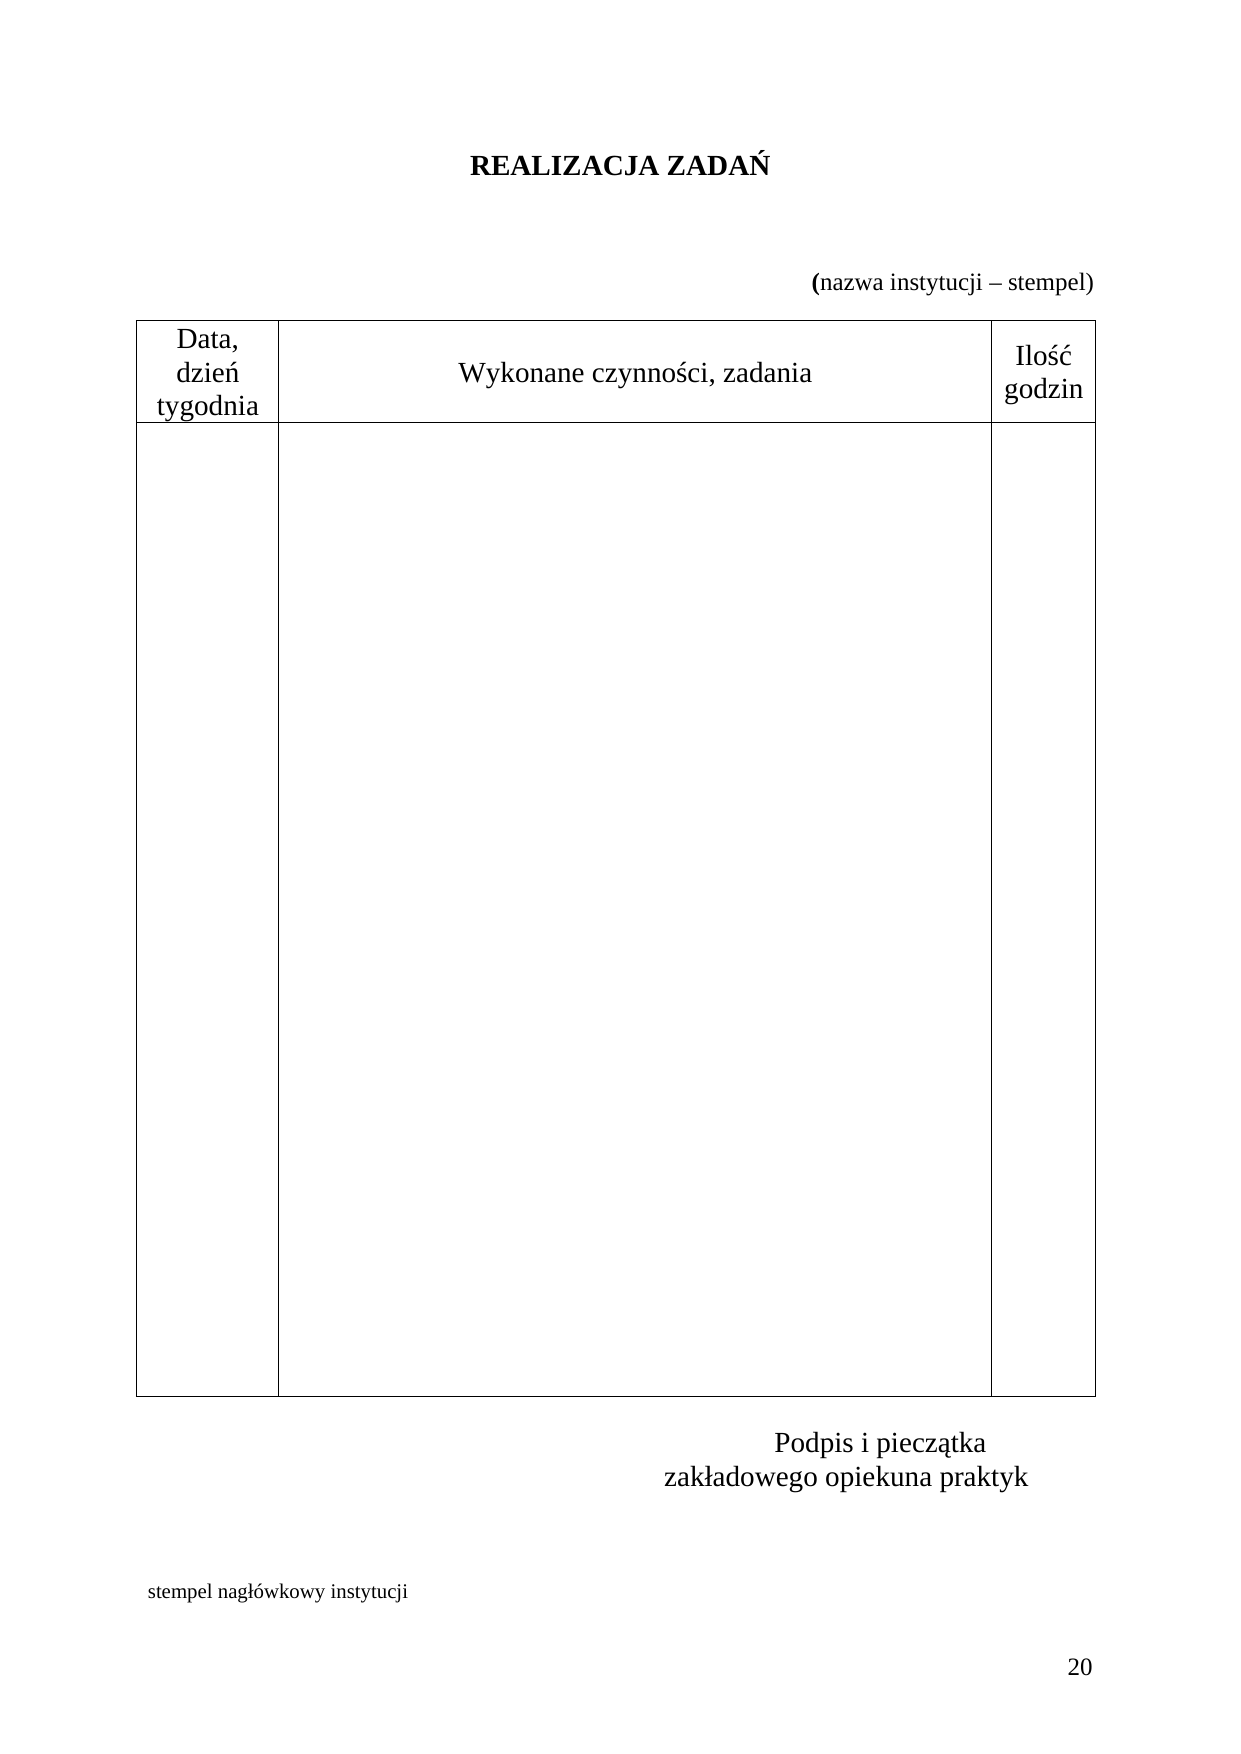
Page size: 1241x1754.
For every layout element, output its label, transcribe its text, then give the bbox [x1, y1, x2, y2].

table_cell [279, 423, 991, 1396]
text stempel nagłówkowy instytucji [148, 1579, 1093, 1603]
text REALIZACJA ZADAŃ [148, 148, 1093, 181]
table_cell [992, 423, 1095, 1396]
table_header Data, dzień tygodnia [137, 321, 278, 422]
table_header Wykonane czynności, zadania [279, 321, 991, 422]
table_cell [137, 423, 278, 1396]
text (nazwa instytucji – stempel) [148, 267, 1123, 296]
table_header Ilość godzin [992, 321, 1095, 422]
text Podpis i pieczątka zakładowego opiekuna praktyk [664, 1425, 1093, 1492]
